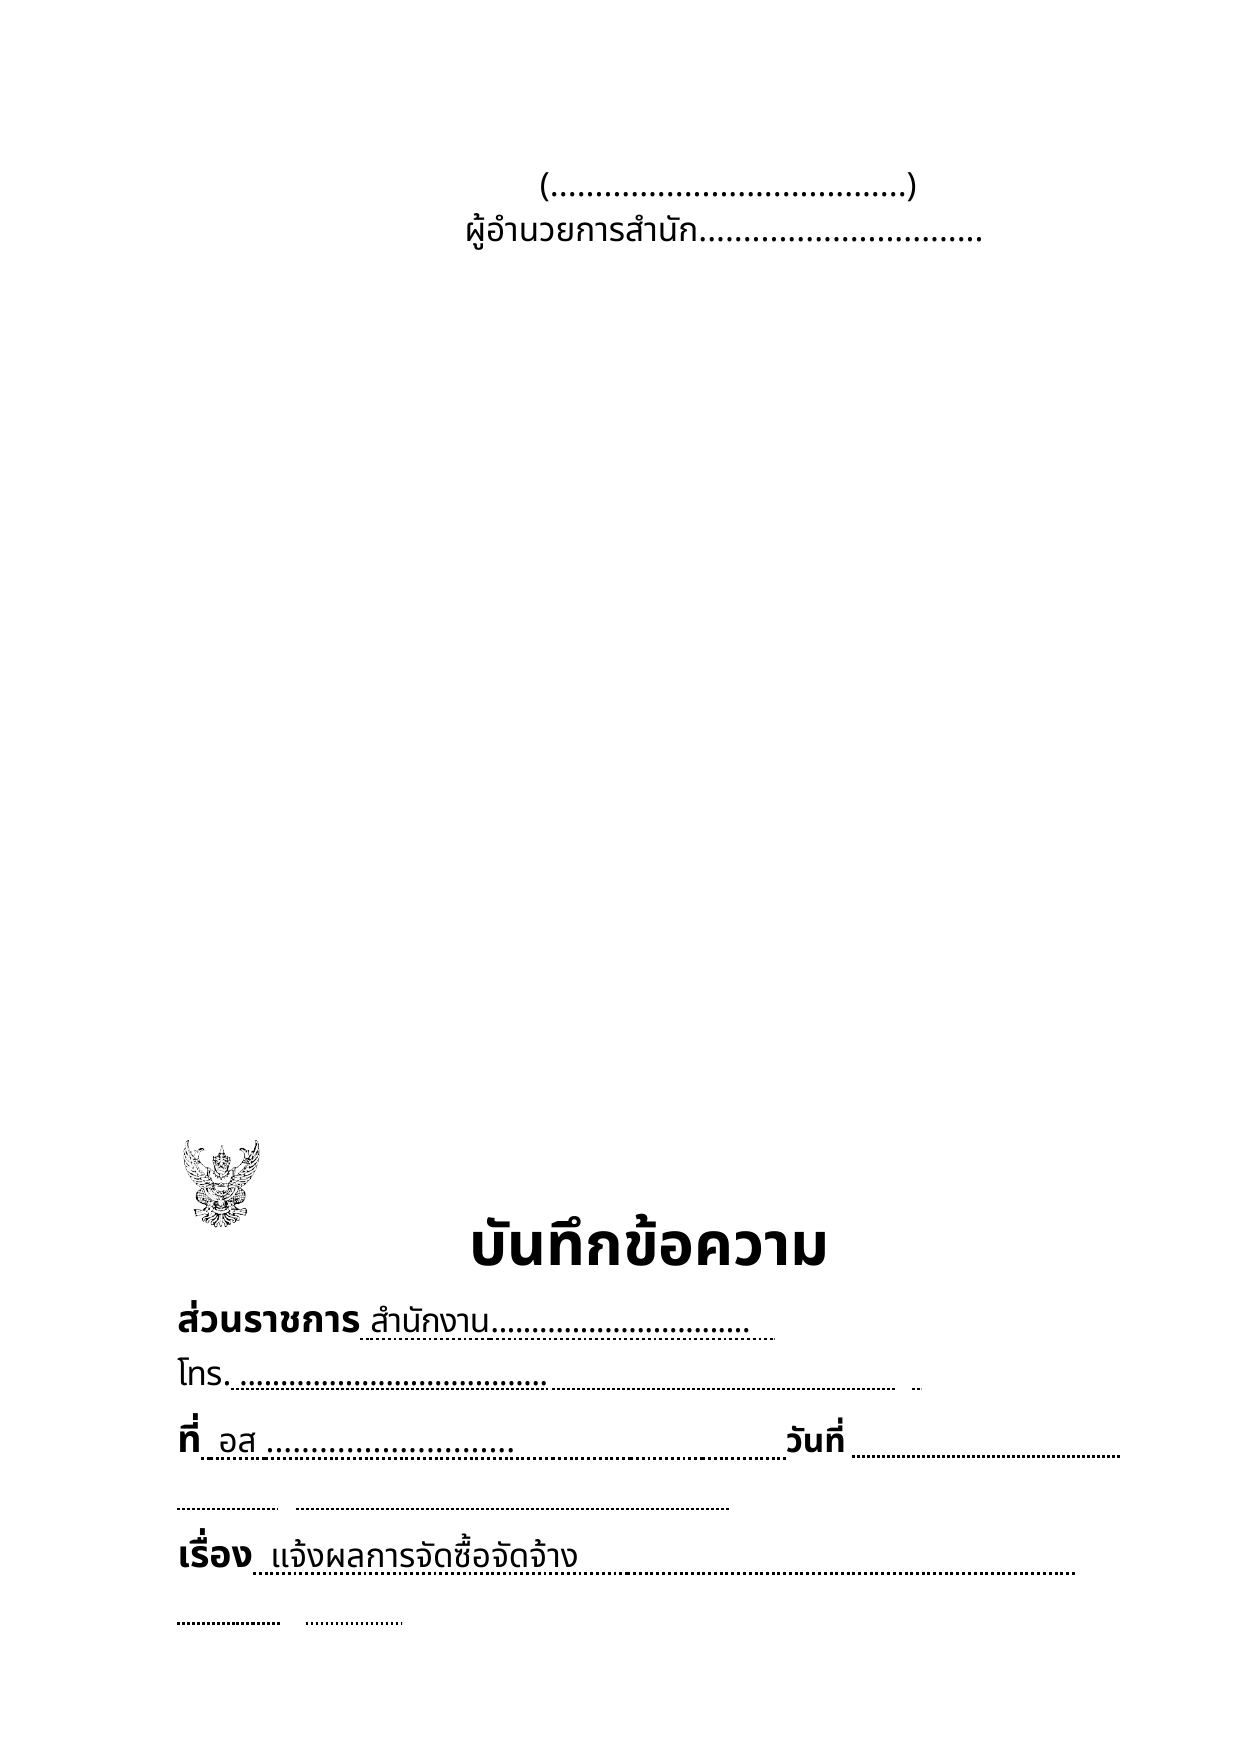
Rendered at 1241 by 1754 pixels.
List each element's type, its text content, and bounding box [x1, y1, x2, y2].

table_header [166, 1134, 280, 1293]
text ที่ อส ............................ วันที่ . [177, 1413, 1122, 1515]
text เรื่อง แจ้งผลการจัดซื้อจัดจ้าง . [177, 1527, 1122, 1629]
text ส่วนราชการ สำนักงาน................................ โทร. ...................................... . [177, 1293, 1122, 1400]
table_header บันทึกข้อความ [280, 1134, 1133, 1293]
title ผู้อำนวยการสำนัก................................ [177, 206, 1122, 257]
title (........................................) [177, 161, 1122, 206]
